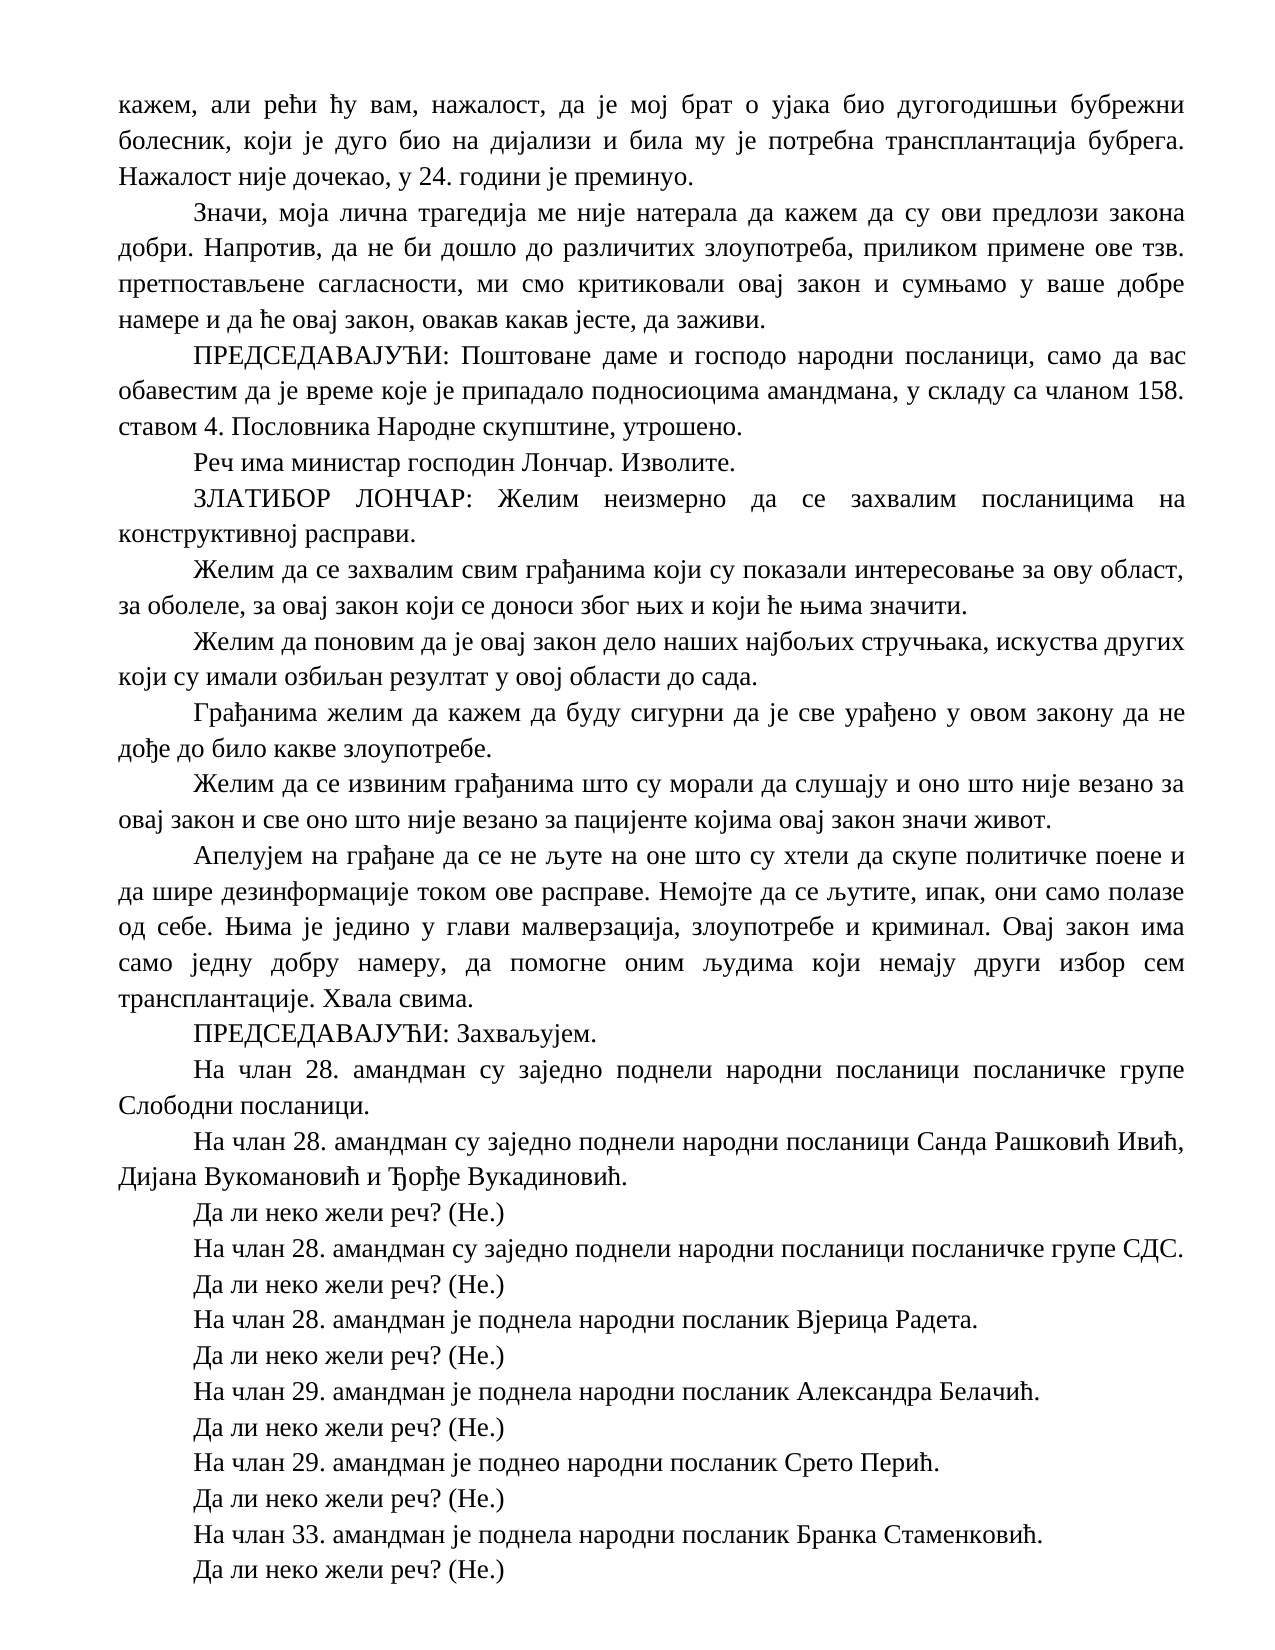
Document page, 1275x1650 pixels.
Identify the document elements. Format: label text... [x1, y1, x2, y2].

text ПРЕДСЕДАВАЈУЋИ: Поштоване даме и господо народни посланици, само да вас обавестим да је време које је припадало подносиоцима амандмана, у складу са чланом 158. ставом 4. Пословника Народне скупштине, утрошено. [118, 339, 1186, 441]
text На члан 28. амандман су заједно поднели народни посланици посланичке групе СДС. [118, 1232, 1186, 1263]
text Да ли неко жели реч? (Не.) [118, 1339, 1186, 1370]
text Реч има министар господин Лончар. Изволите. [118, 446, 1186, 477]
text На члан 28. амандман је поднела народни посланик Вјерица Радета. [118, 1303, 1186, 1334]
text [118, 1553, 1186, 1585]
text На члан 29. амандман је поднео народни посланик Срето Перић. [118, 1446, 1186, 1477]
text Апелујем на грађане да се не љуте на оне што су хтели да скупе политичке поене и да шире дезинформације током ове расправе. Немојте да се љутите, ипак, они само полазе од себе. Њима је једино у глави малверзација, злоупотребе и криминал. Овај закон има само једну добру намеру, да помогне оним људима који немају други избор сем трансплантације. Хвала свима. [118, 839, 1186, 1013]
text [118, 89, 1186, 191]
text ПРЕДСЕДАВАЈУЋИ: Захваљујем. [118, 1018, 1186, 1049]
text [118, 1482, 1186, 1513]
text Значи, моја лична трагедија ме није натерала да кажем да су ови предлози закона добри. Напротив, да не би дошло до различитих злоупотреба, приликом примене ове тзв. претпостављене сагласности, ми смо критиковали овај закон и сумњамо у ваше добре намере и да ће овај закон, овакав какав јесте, да заживи. [118, 196, 1186, 334]
text Да ли неко жели реч? (Не.) [118, 1196, 1186, 1227]
text ЗЛАТИБОР ЛОНЧАР: Желим неизмерно да се захвалим посланицима на конструктивној расправи. [118, 482, 1186, 548]
text Желим да се захвалим свим грађанима који су показали интересовање за ову област, за оболеле, за овај закон који се доноси због њих и који ће њима значити. [118, 553, 1186, 620]
text Желим да поновим да је овај закон дело наших најбољих стручњака, искуства других који су имали озбиљан резултат у овој области до сада. [118, 624, 1186, 691]
text Да ли неко жели реч? (Не.) [118, 1268, 1186, 1299]
text На члан 28. амандман су заједно поднели народни посланици посланичке групе Слободни посланици. [118, 1053, 1186, 1120]
text На члан 28. амандман су заједно поднели народни посланици Санда Рашковић Ивић, Дијана Вукомановић и Ђорђе Вукадиновић. [118, 1125, 1186, 1192]
text Желим да се извиним грађанима што су морали да слушају и оно што није везано за овај закон и све оно што није везано за пацијенте којима овај закон значи живот. [118, 767, 1186, 834]
text На члан 33. амандман је поднела народни посланик Бранка Стаменковић. [118, 1518, 1186, 1549]
text Да ли неко жели реч? (Не.) [118, 1411, 1186, 1442]
text На члан 29. амандман је поднела народни посланик Александра Белачић. [118, 1375, 1186, 1406]
text Грађанима желим да кажем да буду сигурни да је све урађено у овом закону да не дође до било какве злоупотребе. [118, 696, 1186, 763]
